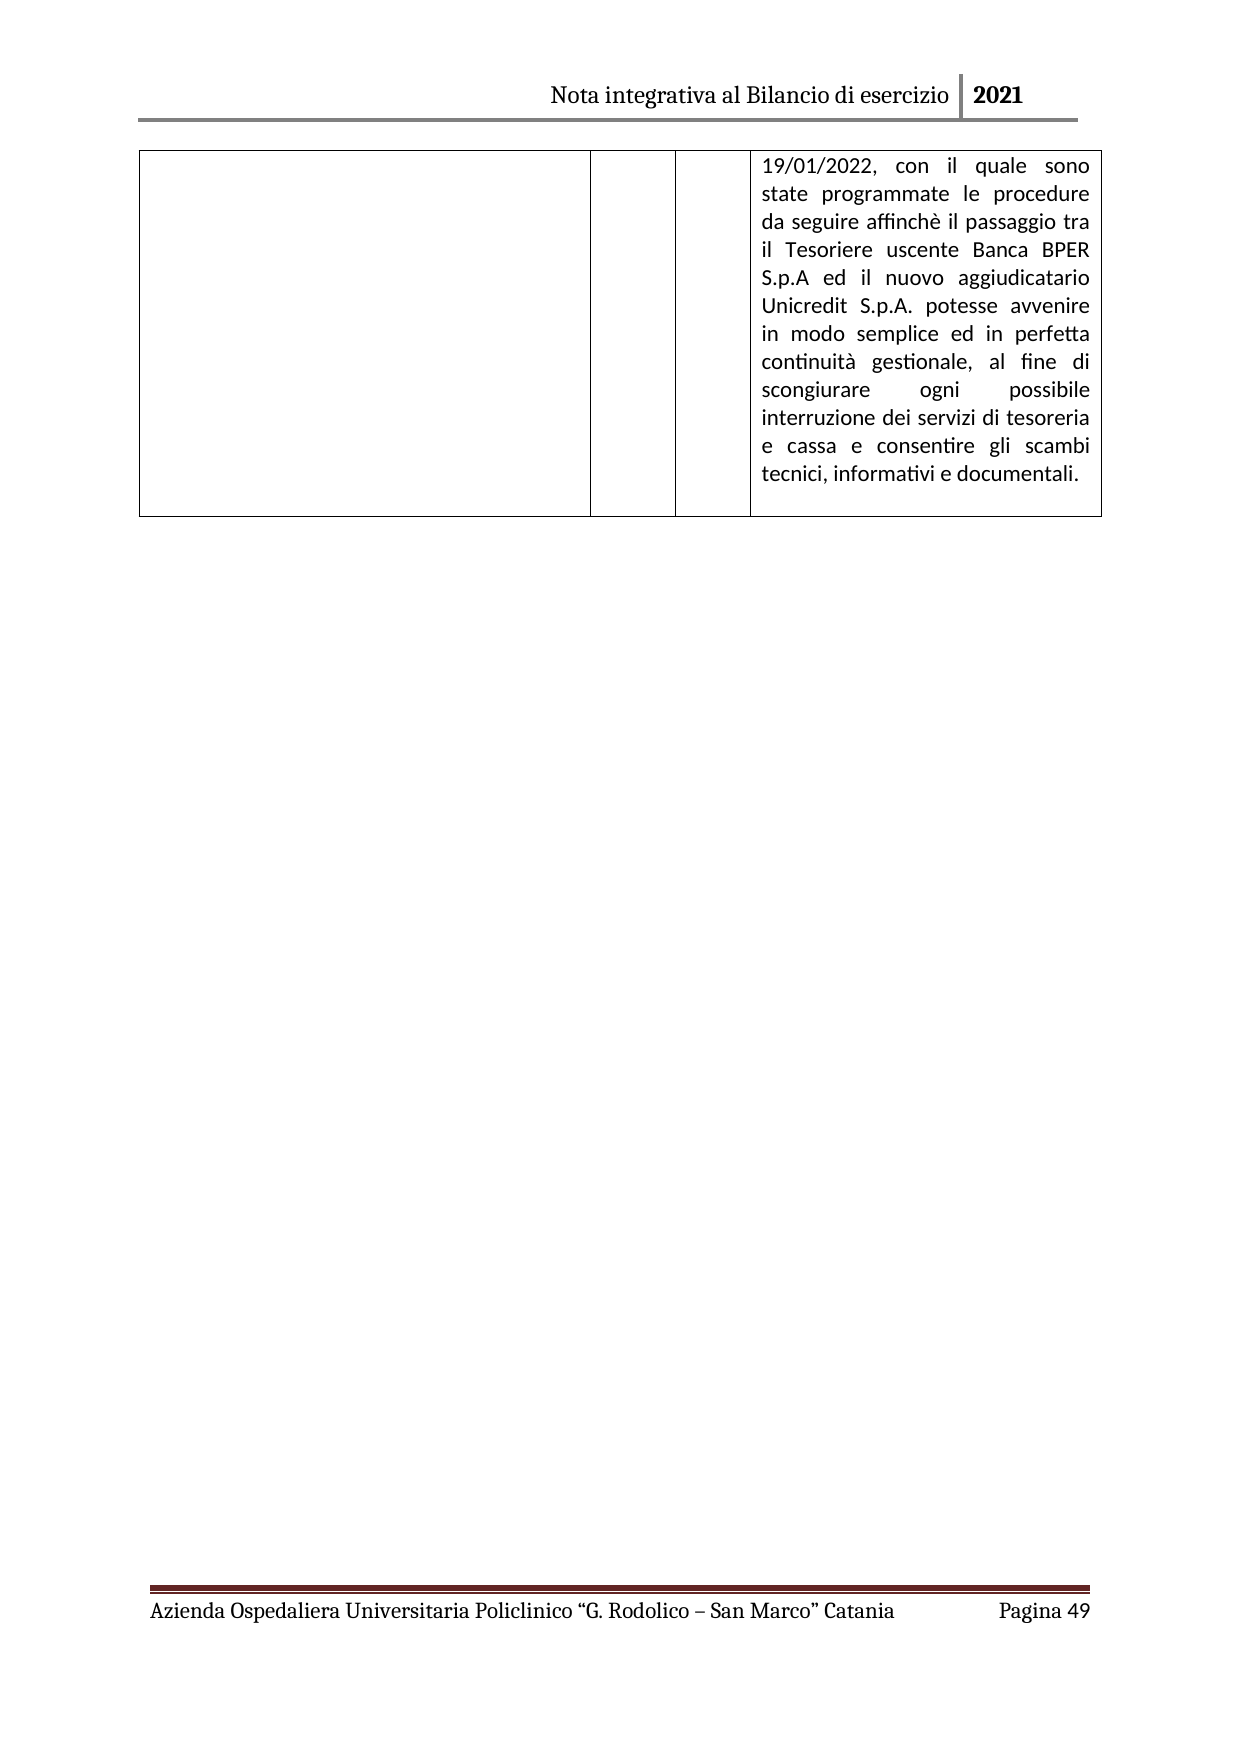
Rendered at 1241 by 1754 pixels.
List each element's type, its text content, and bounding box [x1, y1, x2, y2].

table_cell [140, 151, 590, 516]
table_cell [676, 151, 750, 516]
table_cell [751, 151, 1101, 516]
table_cell SI [591, 151, 675, 516]
